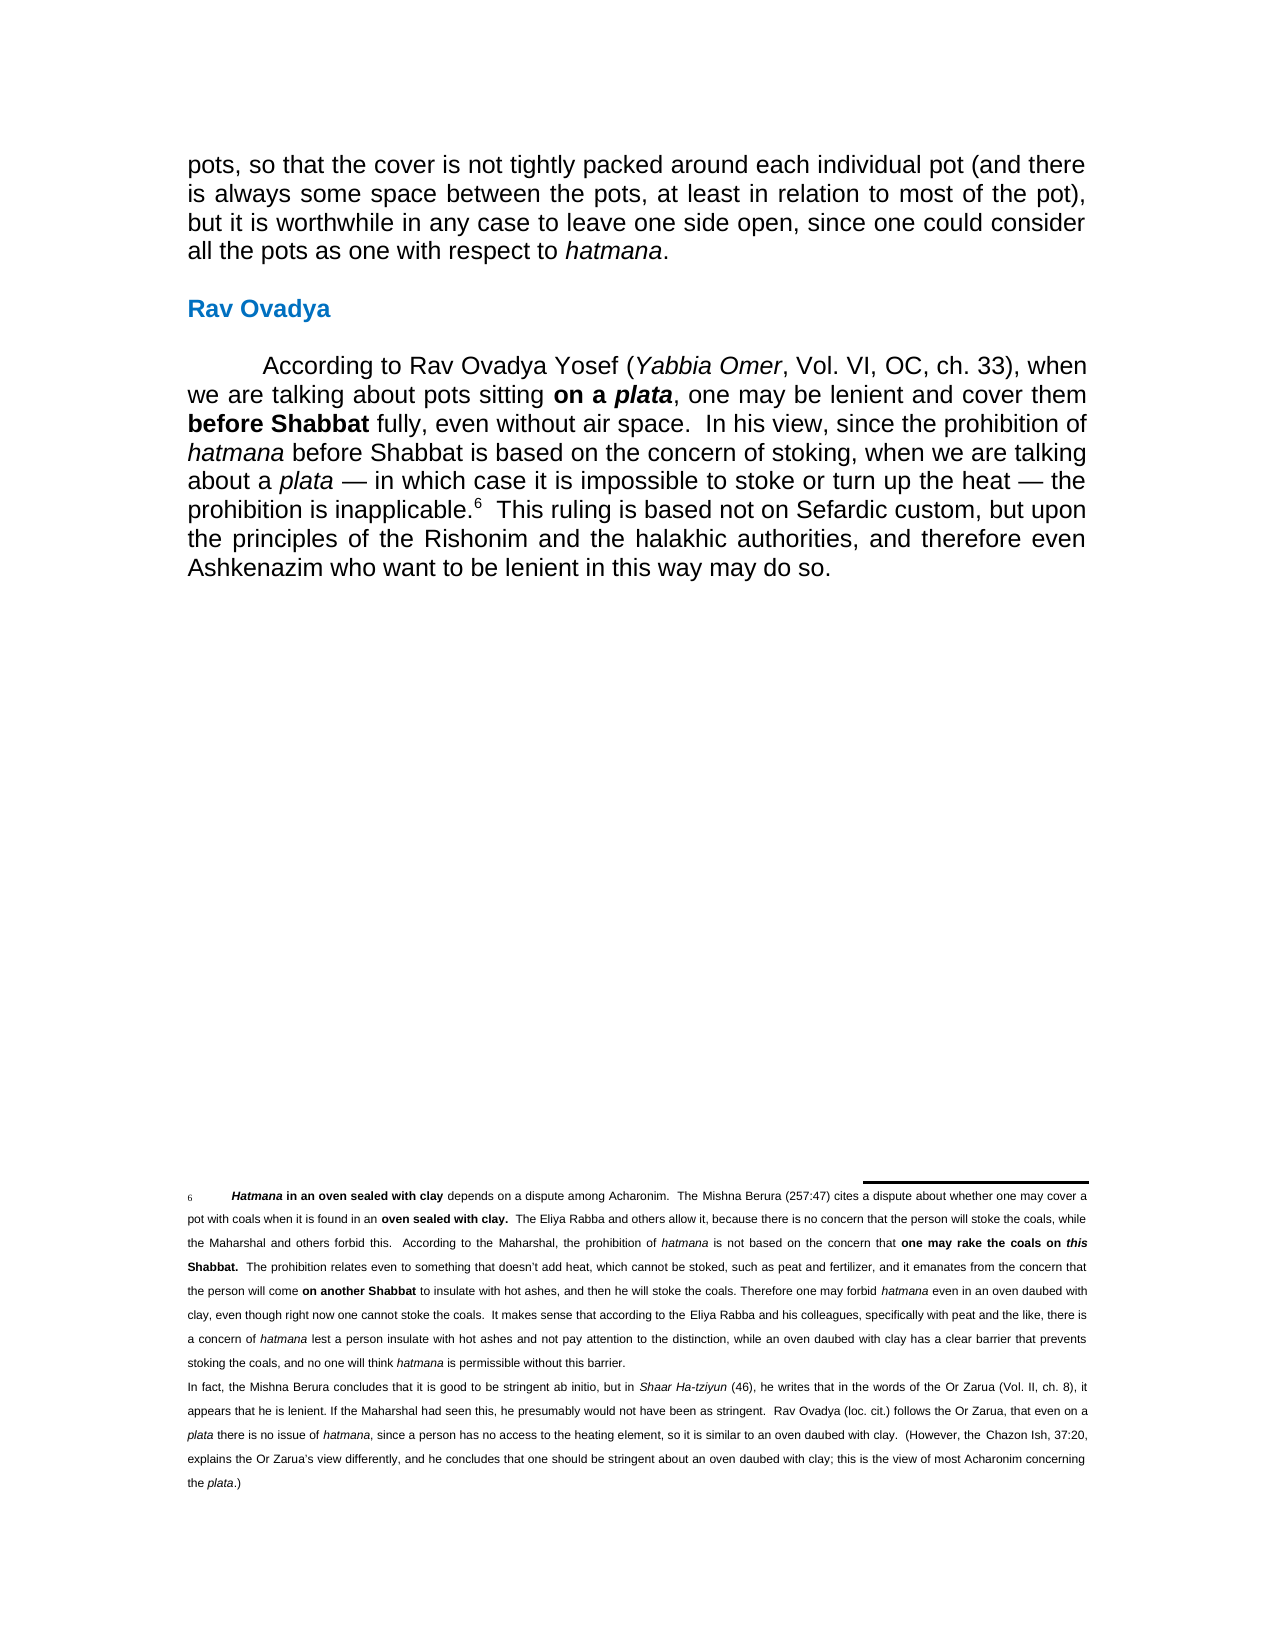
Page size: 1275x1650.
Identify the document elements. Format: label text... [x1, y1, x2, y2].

text Rav Ovadya [187, 265, 1088, 322]
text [187, 150, 1088, 265]
text According to Rav Ovadya Yosef (Yabbia Omer, Vol. VI, OC, ch. 33), when we are talking about pots sitting on a plata, one may be lenient and cover them before Shabbat fully, even without air space. In his view, since the prohibition of hatmana before Shabbat is based on the concern of stoking, when we are talking about a plata — in which case it is impossible to stoke or turn up the heat — the prohibition is inapplicable. This ruling is based not on Sefardic custom, but upon the principles of the Rishonim and the halakhic authorities, and therefore even Ashkenazim who want to be lenient in this way may do so. [187, 351, 1088, 581]
